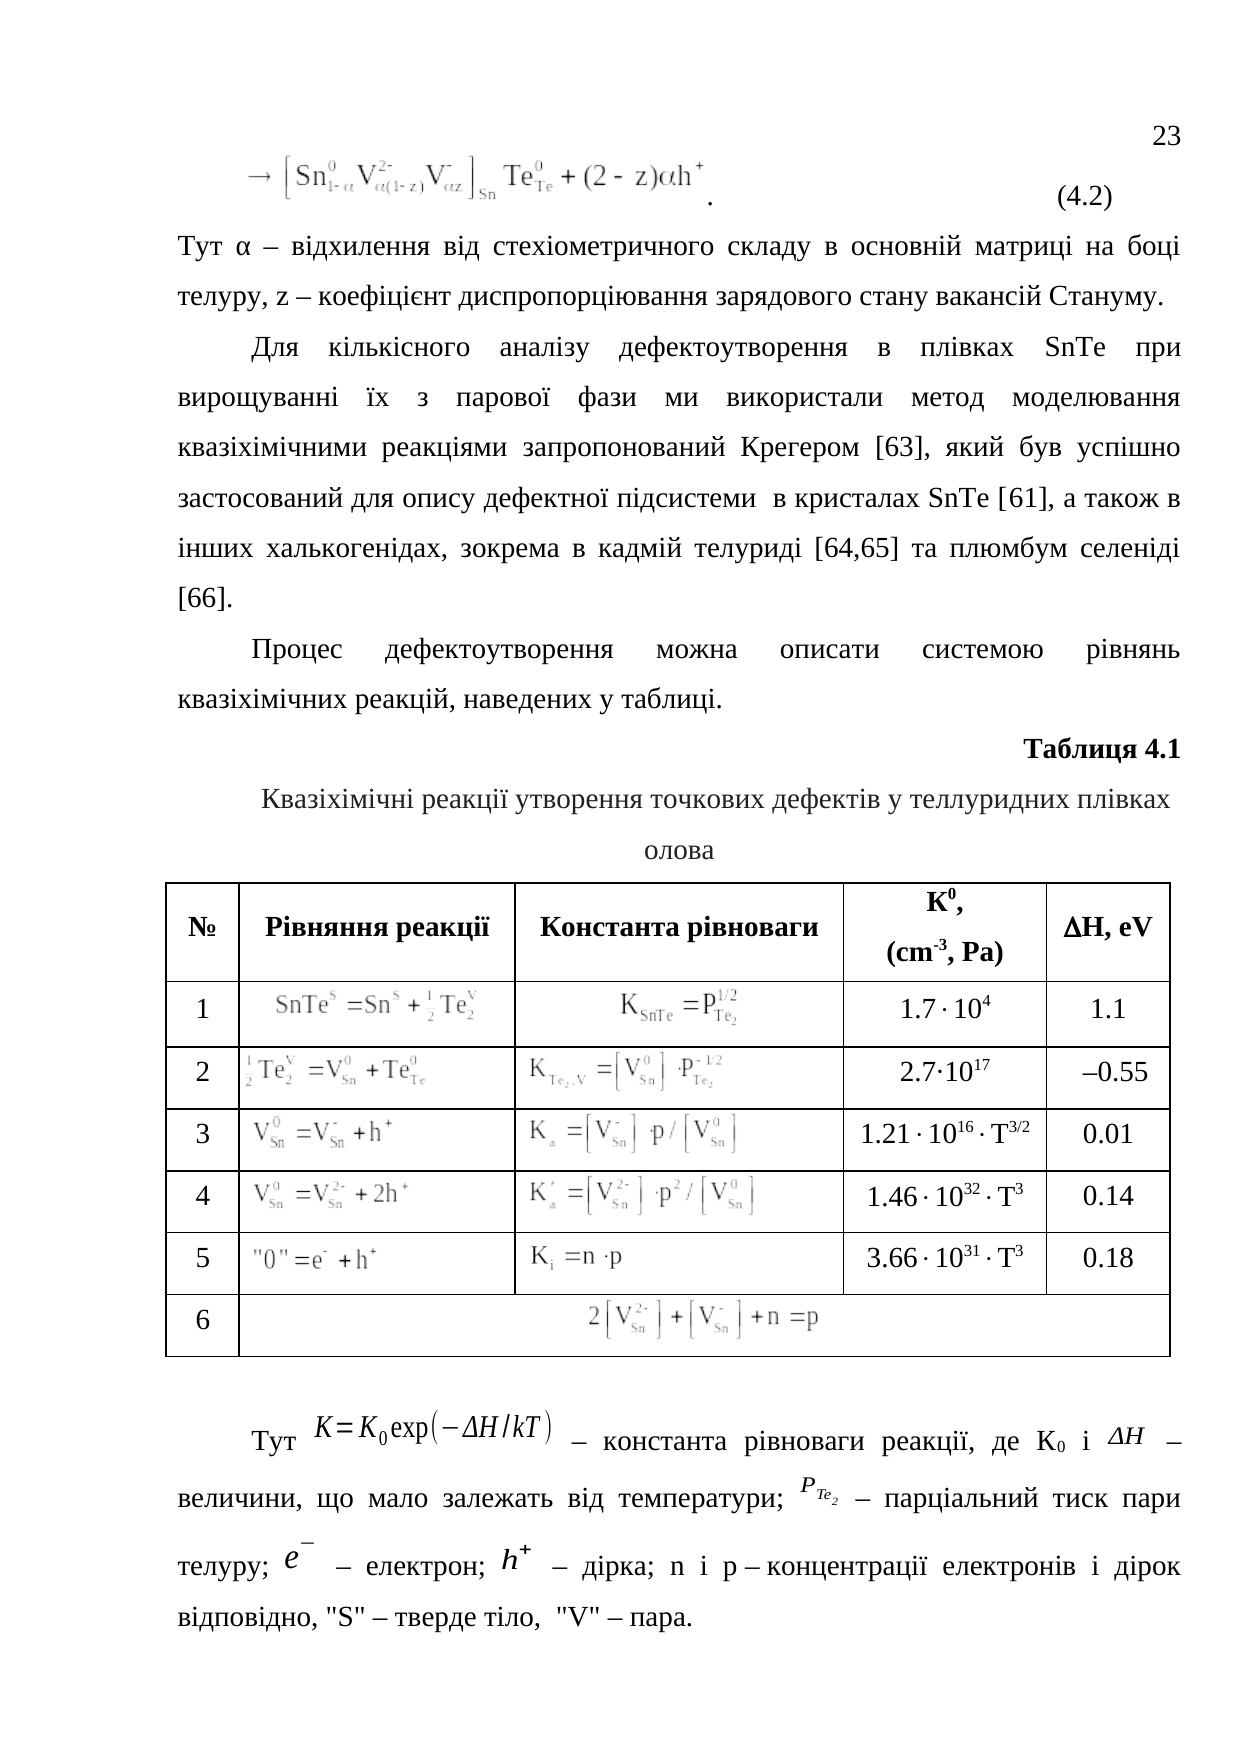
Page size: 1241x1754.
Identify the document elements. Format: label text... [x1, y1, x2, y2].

table_cell [240, 1233, 514, 1294]
text Таблиця 4.1 [177, 731, 1181, 765]
text Тут α – відхилення від стехіометричного складу в основній матриці на боці телуру, z – коефіцієнт диспропорціювання зарядового стану вакансій Стануму. [177, 228, 1181, 312]
table_cell 1 [167, 982, 238, 1046]
table_cell [516, 1172, 843, 1232]
table_cell 2.7·1017 [844, 1048, 1046, 1108]
table_cell 4 [167, 1172, 238, 1232]
table_cell [516, 982, 843, 1046]
table_cell 0.18 [1047, 1233, 1169, 1294]
table_cell [240, 1172, 514, 1232]
table_cell 1.1 [1047, 982, 1169, 1046]
table_cell 0.01 [1047, 1110, 1169, 1170]
table_cell 5 [167, 1233, 238, 1294]
table_cell 3 [167, 1110, 238, 1170]
table_cell [240, 1110, 514, 1170]
table_cell [516, 1048, 843, 1108]
table_header № [167, 884, 238, 981]
table_header Н, еV [1047, 884, 1169, 981]
table_cell 1.7104 [844, 982, 1046, 1046]
table_cell 6 [167, 1295, 238, 1356]
text . (4.2) [177, 152, 1181, 211]
text Процес дефектоутворення можна описати системою рівнянь квазіхімічних реакцій, наведених у таблиці. [177, 631, 1181, 714]
table_cell [240, 1295, 1169, 1356]
table_header К0, (сm-3, Pа) [844, 884, 1046, 981]
text Квазіхімічні реакції утворення точкових дефектів у теллуридних плівках олова [177, 782, 1181, 866]
table_cell 3.661031T3 [844, 1233, 1046, 1294]
table_cell [516, 1110, 843, 1170]
text Тут – константа рівноваги реакції, де К0 і – величини, що мало залежать від температури; – парціальний тиск пари телуру; – електрон; – дірка; n i p – концентрації електронів і дірок відповідно, "S" – тверде тіло, "V" – пара. [177, 1407, 1181, 1632]
table_cell 0.14 [1047, 1172, 1169, 1232]
text Для кількісного аналізу дефектоутворення в плівках SnTe при вирощуванні їх з парової фази ми використали метод моделювання квазіхімічними реакціями запропонований Крегером [63], який був успішно застосований для опису дефектної підсистеми в кристалах SnTe [61], а також в інших халькогенідах, зокрема в кадмій телуриді [64,65] та плюмбум селеніді [66]. [177, 329, 1181, 614]
table_cell [516, 1233, 843, 1294]
table_cell 1.211016T3/2 [844, 1110, 1046, 1170]
table_header Рівняння реакції [240, 884, 514, 981]
table_cell 2 [167, 1048, 238, 1108]
table_cell 1.461032T3 [844, 1172, 1046, 1232]
table_cell [240, 982, 514, 1046]
table_cell [240, 1048, 514, 1108]
table_cell –0.55 [1047, 1048, 1169, 1108]
table_header Константа рівноваги [516, 884, 843, 981]
